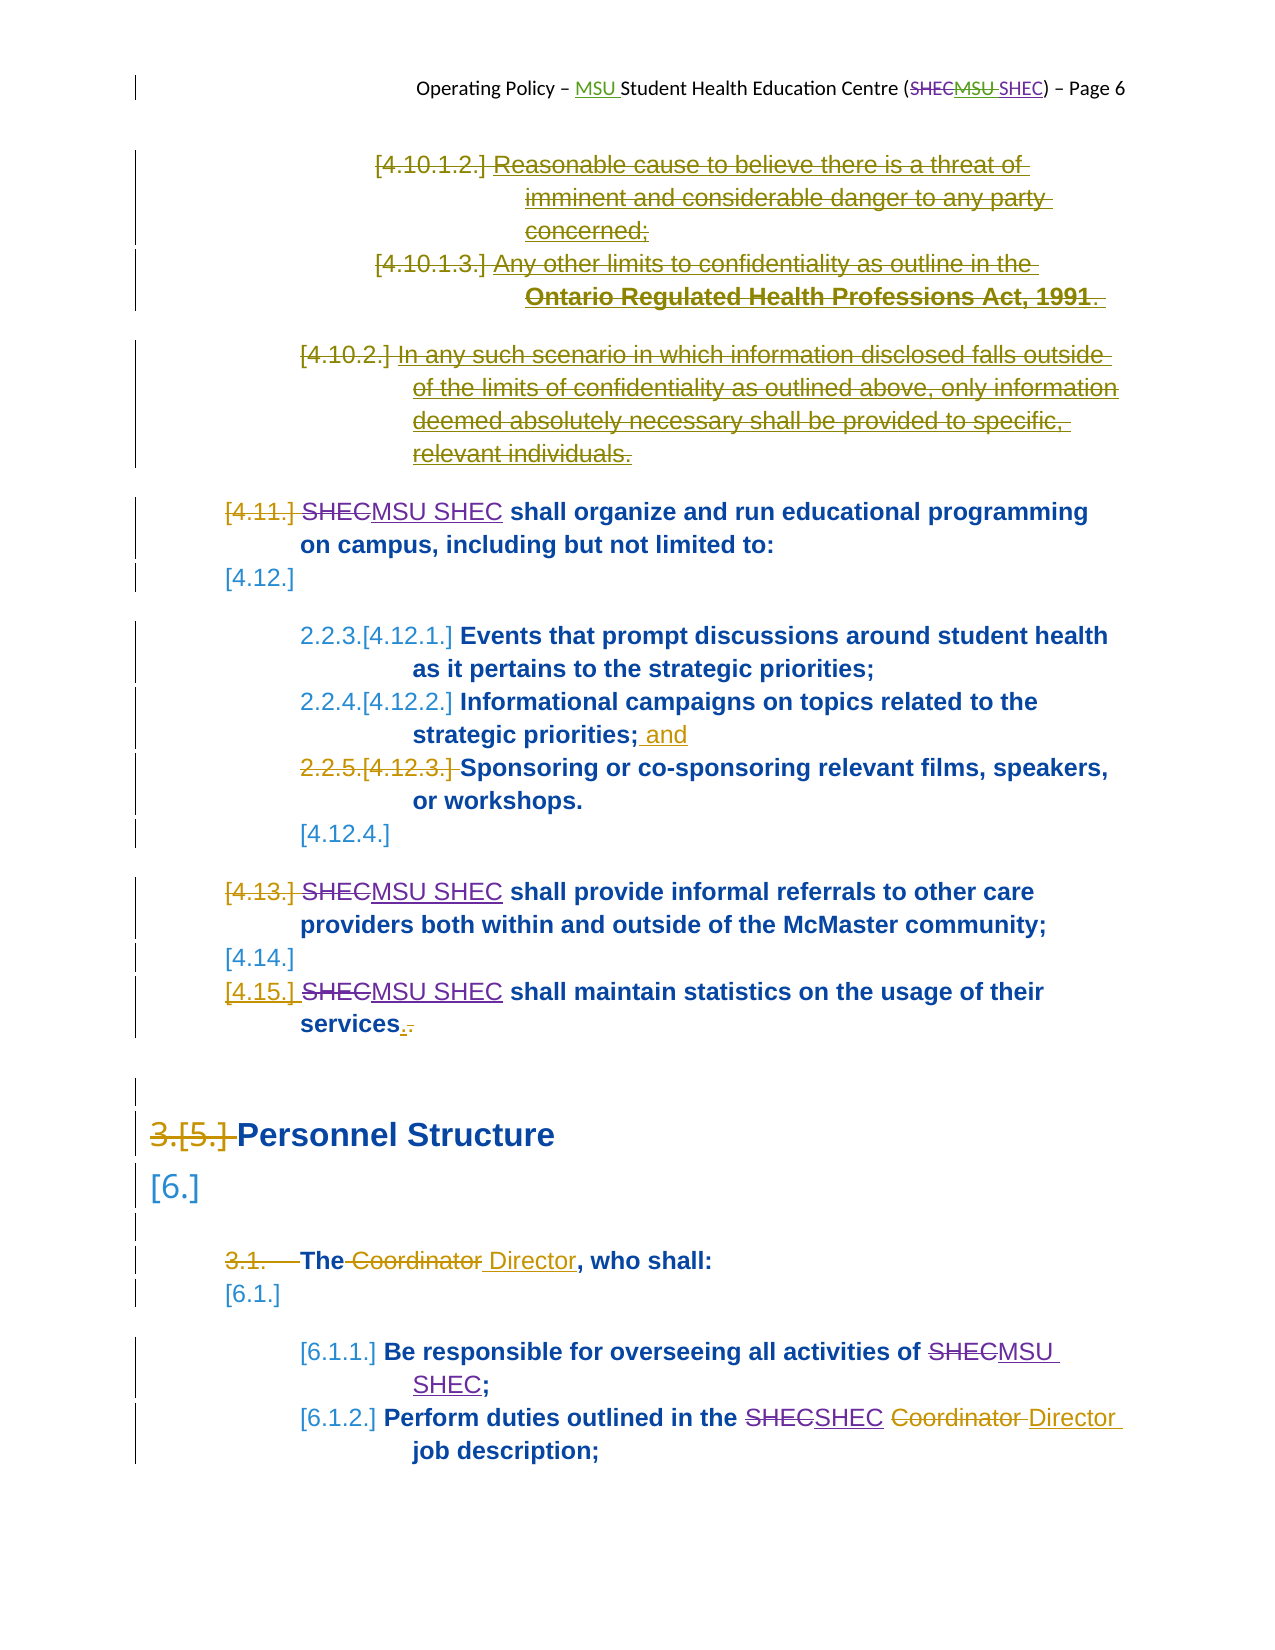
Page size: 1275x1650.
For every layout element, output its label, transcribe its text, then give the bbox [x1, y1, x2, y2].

subtitle The, who shall: [225, 1246, 1125, 1274]
subtitle shall maintain statistics on the usage of their services [225, 976, 1125, 1073]
subtitle Events that prompt discussions around student health as it pertains to the strategic priorities; [300, 621, 1125, 683]
subtitle Informational campaigns on topics related to the strategic priorities; [300, 687, 1125, 749]
subtitle Be responsible for overseeing all activities of ; [300, 1337, 1125, 1398]
subtitle shall organize and run educational programming on campus, including but not limited to: [225, 497, 1125, 559]
subtitle shall provide informal referrals to other care providers both within and outside of the McMaster community; [225, 877, 1125, 939]
subtitle Sponsoring or co-sponsoring relevant films, speakers, or workshops. [300, 753, 1125, 815]
subtitle Perform duties outlined in the job description; [300, 1403, 1125, 1464]
subtitle Personnel Structure [150, 1111, 1125, 1156]
